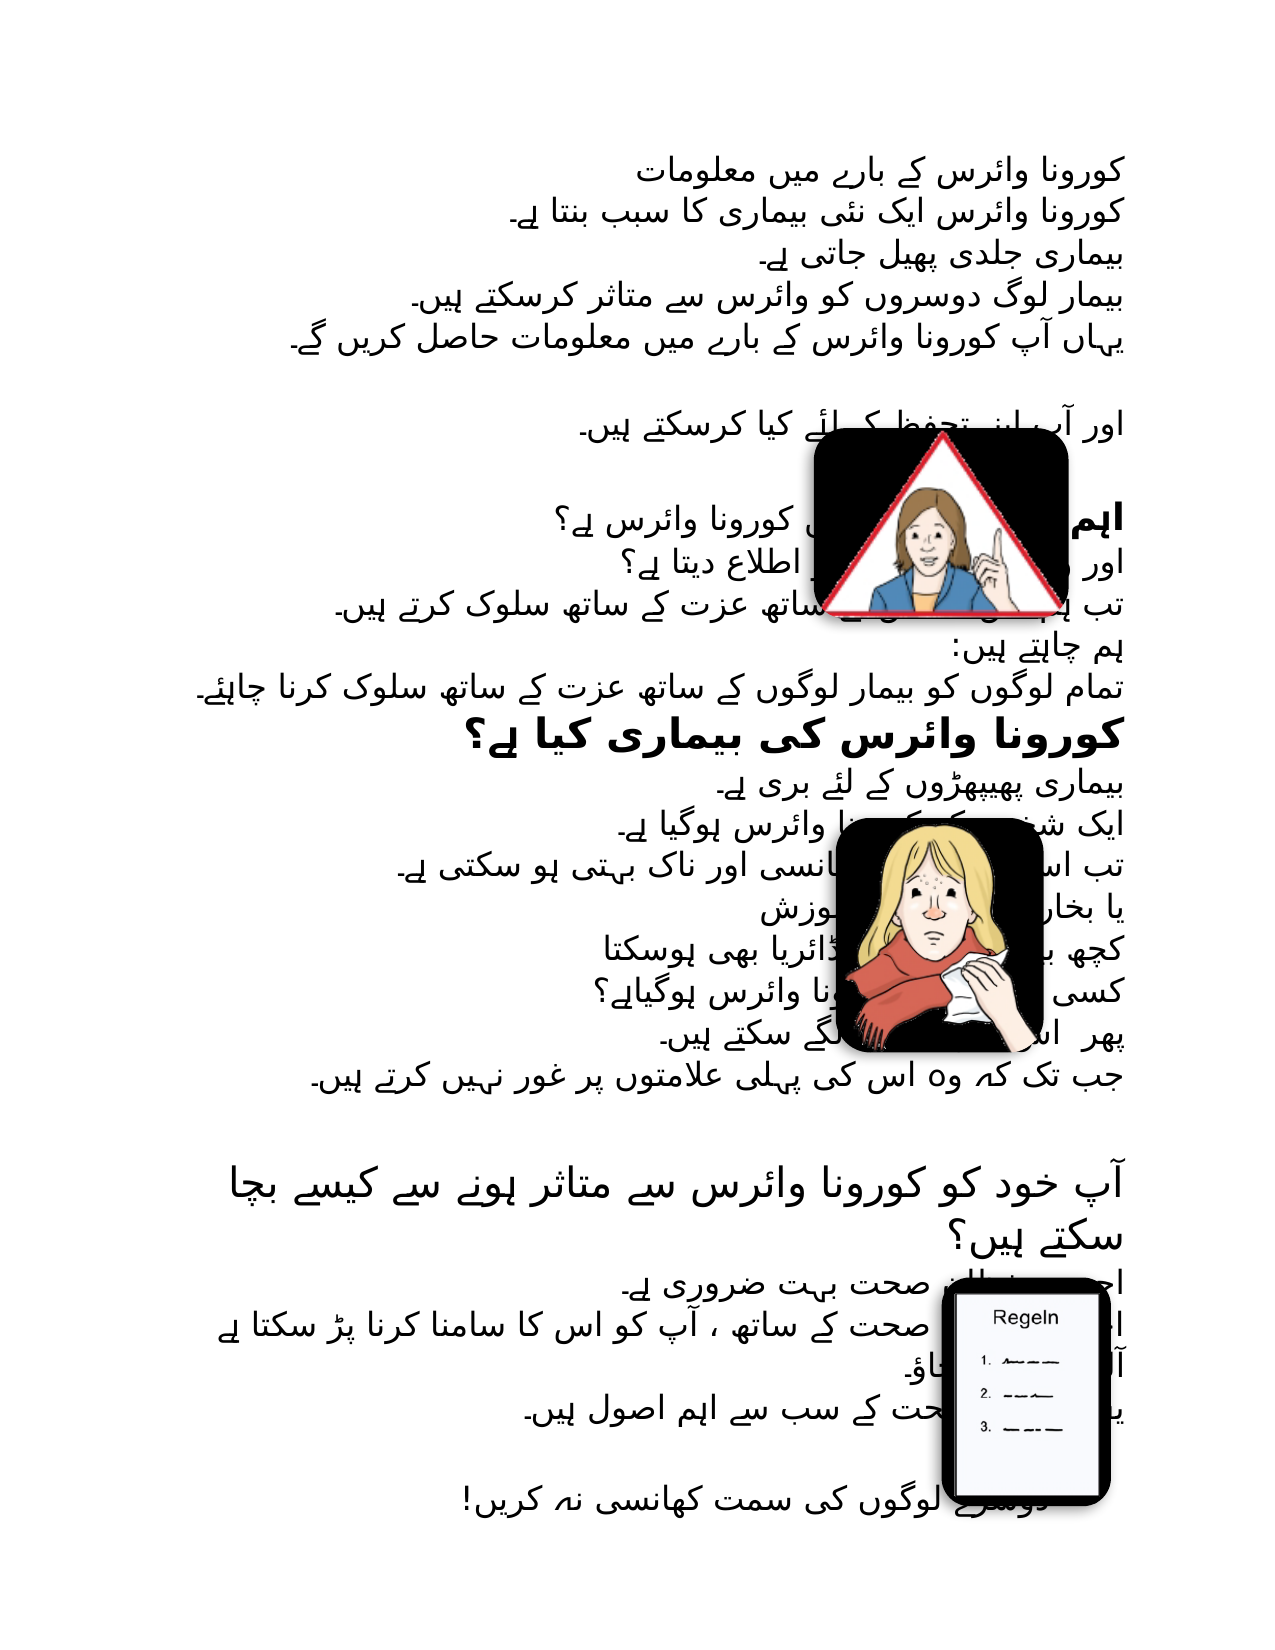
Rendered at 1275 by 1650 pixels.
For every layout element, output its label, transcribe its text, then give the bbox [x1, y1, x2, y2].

text بیماری پھیپھڑوں کے لئے بری ہے۔ [150, 762, 1125, 801]
text کورونا وائرس کی بیماری کیا ہے؟ [150, 710, 1125, 758]
text اور وہ شخص حکام کو اطلاع دیتا ہے؟ [150, 542, 801, 581]
text اہم: کسی شخص میں کورونا وائرس ہے؟ [1073, 495, 1125, 539]
text کورونا وائرس ایک نئی بیماری کا سبب بنتا ہے۔ [150, 192, 1125, 231]
text ایک شخص کو کورونا وائرس ہوگیا ہے۔ [150, 804, 1125, 843]
text پھر اس میں 14دن لگے سکتے ہیں۔ [1033, 1013, 1125, 1052]
text کچھ بیمار لوگوں کو ڈائریا بھی ہوسکتا [1048, 929, 1125, 968]
text ہم چاہتے ہیں: [150, 626, 1125, 665]
text اچھی حفظان صحت بہت ضروری ہے۔ [150, 1263, 1125, 1302]
text یا بخار اور گلے میں سوزش [1048, 888, 1125, 927]
text اور آپ اپنے تحفظ کے لئے کیا کرسکتے ہیں۔ [150, 393, 1125, 456]
text اچھی حفظان صحت کے ساتھ ، آپ کو اس کا سامنا کرنا پڑ سکتا ہے [150, 1305, 929, 1344]
text اور وہ شخص حکام کو اطلاع دیتا ہے؟ [1073, 542, 1125, 581]
text اہم: کسی شخص میں کورونا وائرس ہے؟ [150, 495, 801, 539]
text پھر اس میں 14دن لگے سکتے ہیں۔ [150, 1013, 837, 1052]
text آپ خود کو کورونا وائرس سے متاثر ہونے سے کیسے بچا سکتے ہیں؟ [150, 1158, 1125, 1259]
text یہ حفظان صحت کے سب سے اہم اصول ہیں۔ [150, 1389, 928, 1428]
text کورونا وائرس کے بارے میں معلومات [150, 150, 1125, 189]
text کچھ بیمار لوگوں کو ڈائریا بھی ہوسکتا [150, 929, 822, 968]
text کسی شخص کو کورونا وائرس ہوگیاہے؟ [150, 971, 822, 1010]
text یا بخار اور گلے میں سوزش [150, 888, 823, 927]
text تب اس شخص کو کھانسی اور ناک بہتی ہو سکتی ہے۔ [150, 846, 824, 885]
text تب ہم اس شخص کے ساتھ عزت کے ساتھ سلوک کرتے ہیں۔ [150, 584, 816, 623]
text آلودگی سے بچاؤ۔ [150, 1347, 928, 1386]
text تب اس شخص کو کھانسی اور ناک بہتی ہو سکتی ہے۔ [1046, 846, 1125, 885]
list دوسرے لوگوں کی سمت کھانسی نہ کریں! [150, 1479, 936, 1518]
text تمام لوگوں کو بیمار لوگوں کے ساتھ عزت کے ساتھ سلوک کرنا چاہئے۔ [150, 668, 1125, 707]
text جب تک کہ وہ اس کی پہلی علامتوں پر غور نہیں کرتے ہیں۔ [150, 1055, 1125, 1094]
text بیماری جلدی پھیل جاتی ہے۔ [150, 234, 1125, 273]
text بیمار لوگ دوسروں کو وائرس سے متاثر کرسکتے ہیں۔ [150, 276, 1125, 314]
text کسی شخص کو کورونا وائرس ہوگیاہے؟ [1048, 971, 1125, 1010]
text یہاں آپ کورونا وائرس کے بارے میں معلومات حاصل کریں گے۔ [150, 317, 1125, 356]
